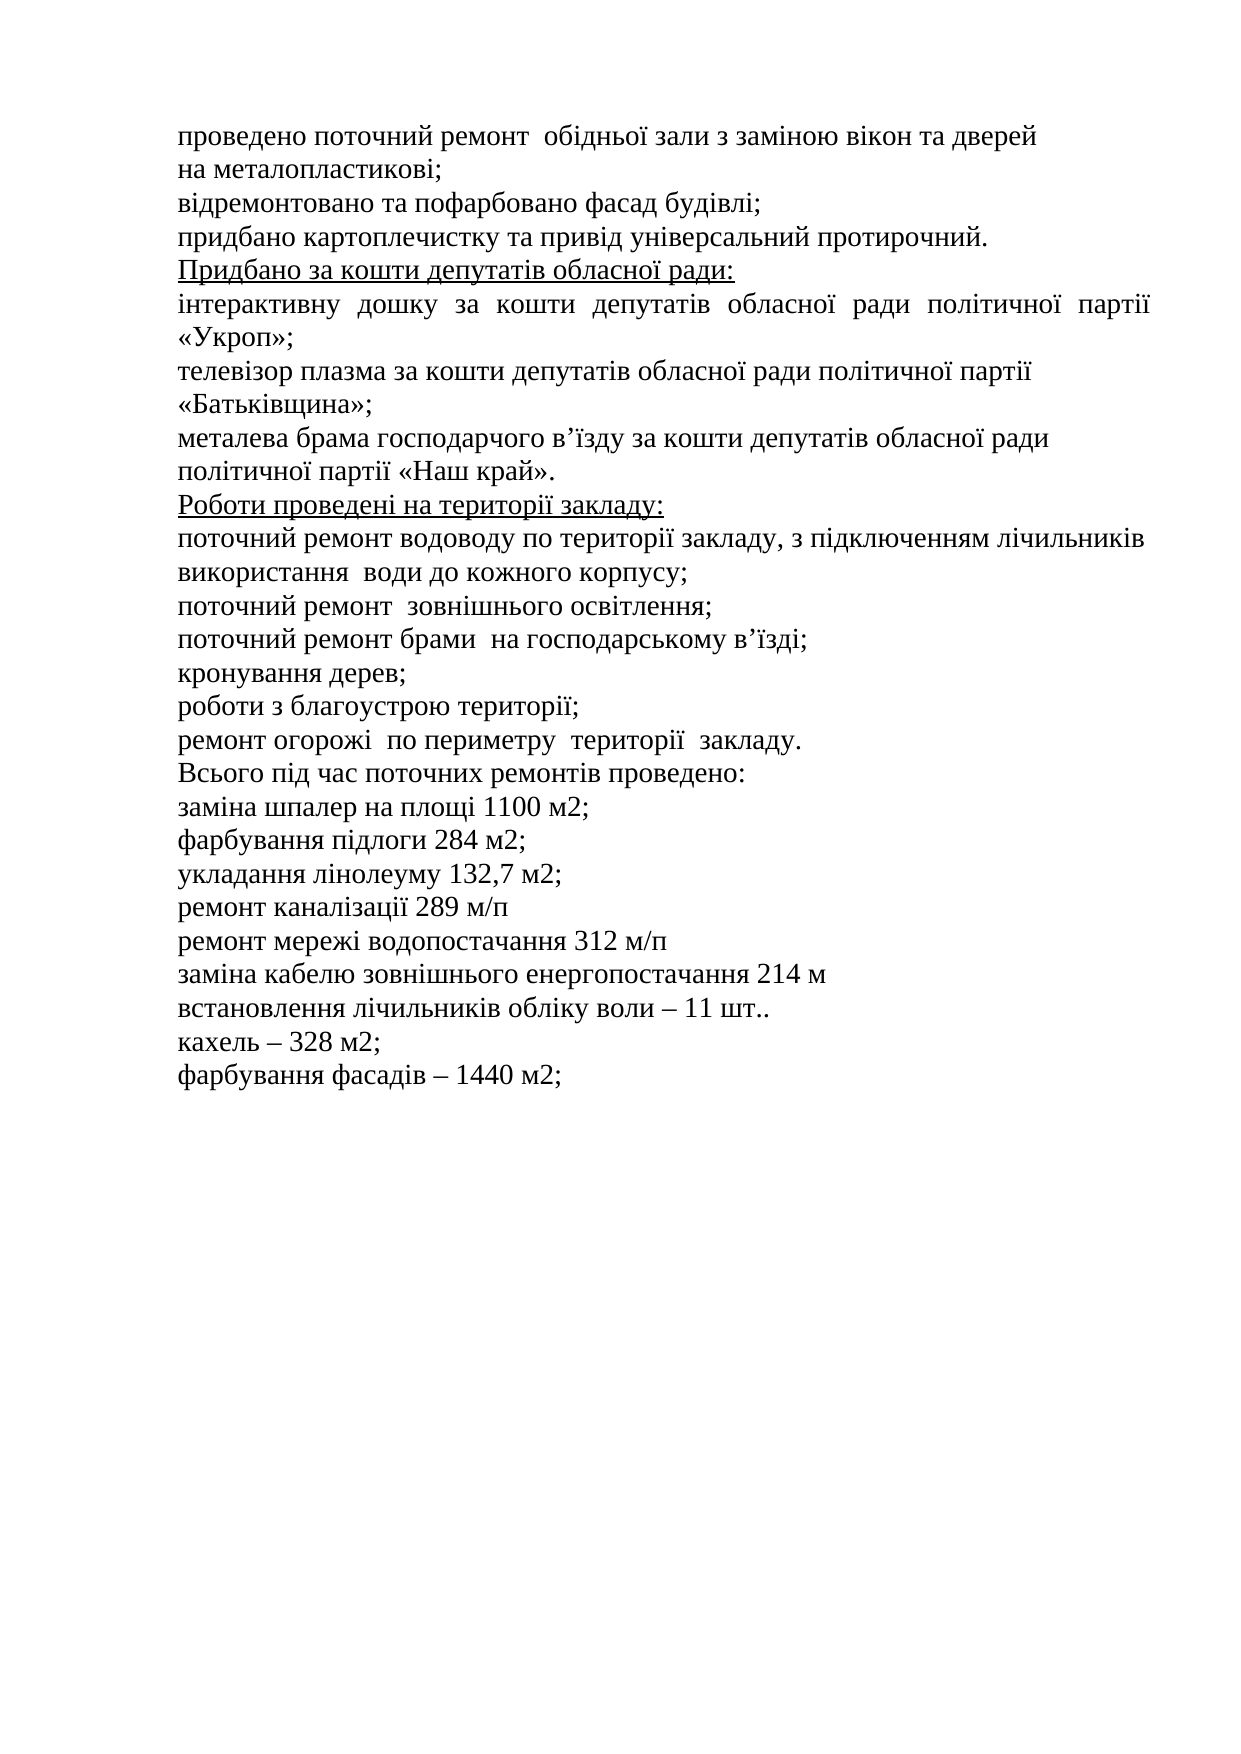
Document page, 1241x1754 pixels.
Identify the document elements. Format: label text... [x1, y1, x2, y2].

text телевізор плазма за кошти депутатів обласної ради політичної партії «Батьківщина»; [177, 353, 1152, 420]
text інтерактивну дошку за кошти депутатів обласної ради політичної партії «Укроп»; [177, 286, 1152, 353]
text заміна кабелю зовнішнього енергопостачання [177, 957, 1152, 990]
text Роботи проведені на території закладу: [177, 487, 1152, 521]
text відремонтовано та пофарбовано фасад будівлі; [177, 185, 1152, 219]
text поточний ремонт брами на господарському в’їзді; [177, 621, 1152, 655]
text кахель – ; [177, 1024, 1152, 1057]
text фарбування підлоги ; [177, 822, 1152, 856]
text ремонт мережі водопостачання 312 м/п [177, 923, 1152, 957]
text встановлення лічильників обліку воли – 11 шт.. [177, 990, 1152, 1024]
text металева брама господарчого в’їзду за кошти депутатів обласної ради політичної партії «Наш край». [177, 420, 1152, 487]
text ремонт огорожі по периметру території закладу. [177, 722, 1152, 755]
text Придбано за кошти депутатів обласної ради: [177, 252, 1152, 286]
text поточний ремонт зовнішнього освітлення; [177, 588, 1152, 621]
text Всього під час поточних ремонтів проведено: [177, 755, 1152, 789]
text ремонт каналізації 289 м/п [177, 889, 1152, 923]
text укладання лінолеуму ; [177, 856, 1152, 889]
text заміна шпалер на площі ; [177, 789, 1152, 822]
text на металопластикові; [177, 152, 1152, 185]
text придбано картоплечистку та привід універсальний протирочний. [177, 219, 1152, 252]
text проведено поточний ремонт обідньої зали з заміною вікон та дверей [177, 118, 1152, 152]
text фарбування фасадів – ; [177, 1057, 1152, 1091]
text кронування дерев; [177, 655, 1152, 688]
text поточний ремонт водоводу по території закладу, з підключенням лічильників використання води до кожного корпусу; [177, 521, 1152, 588]
text роботи з благоустрою території; [177, 688, 1152, 722]
